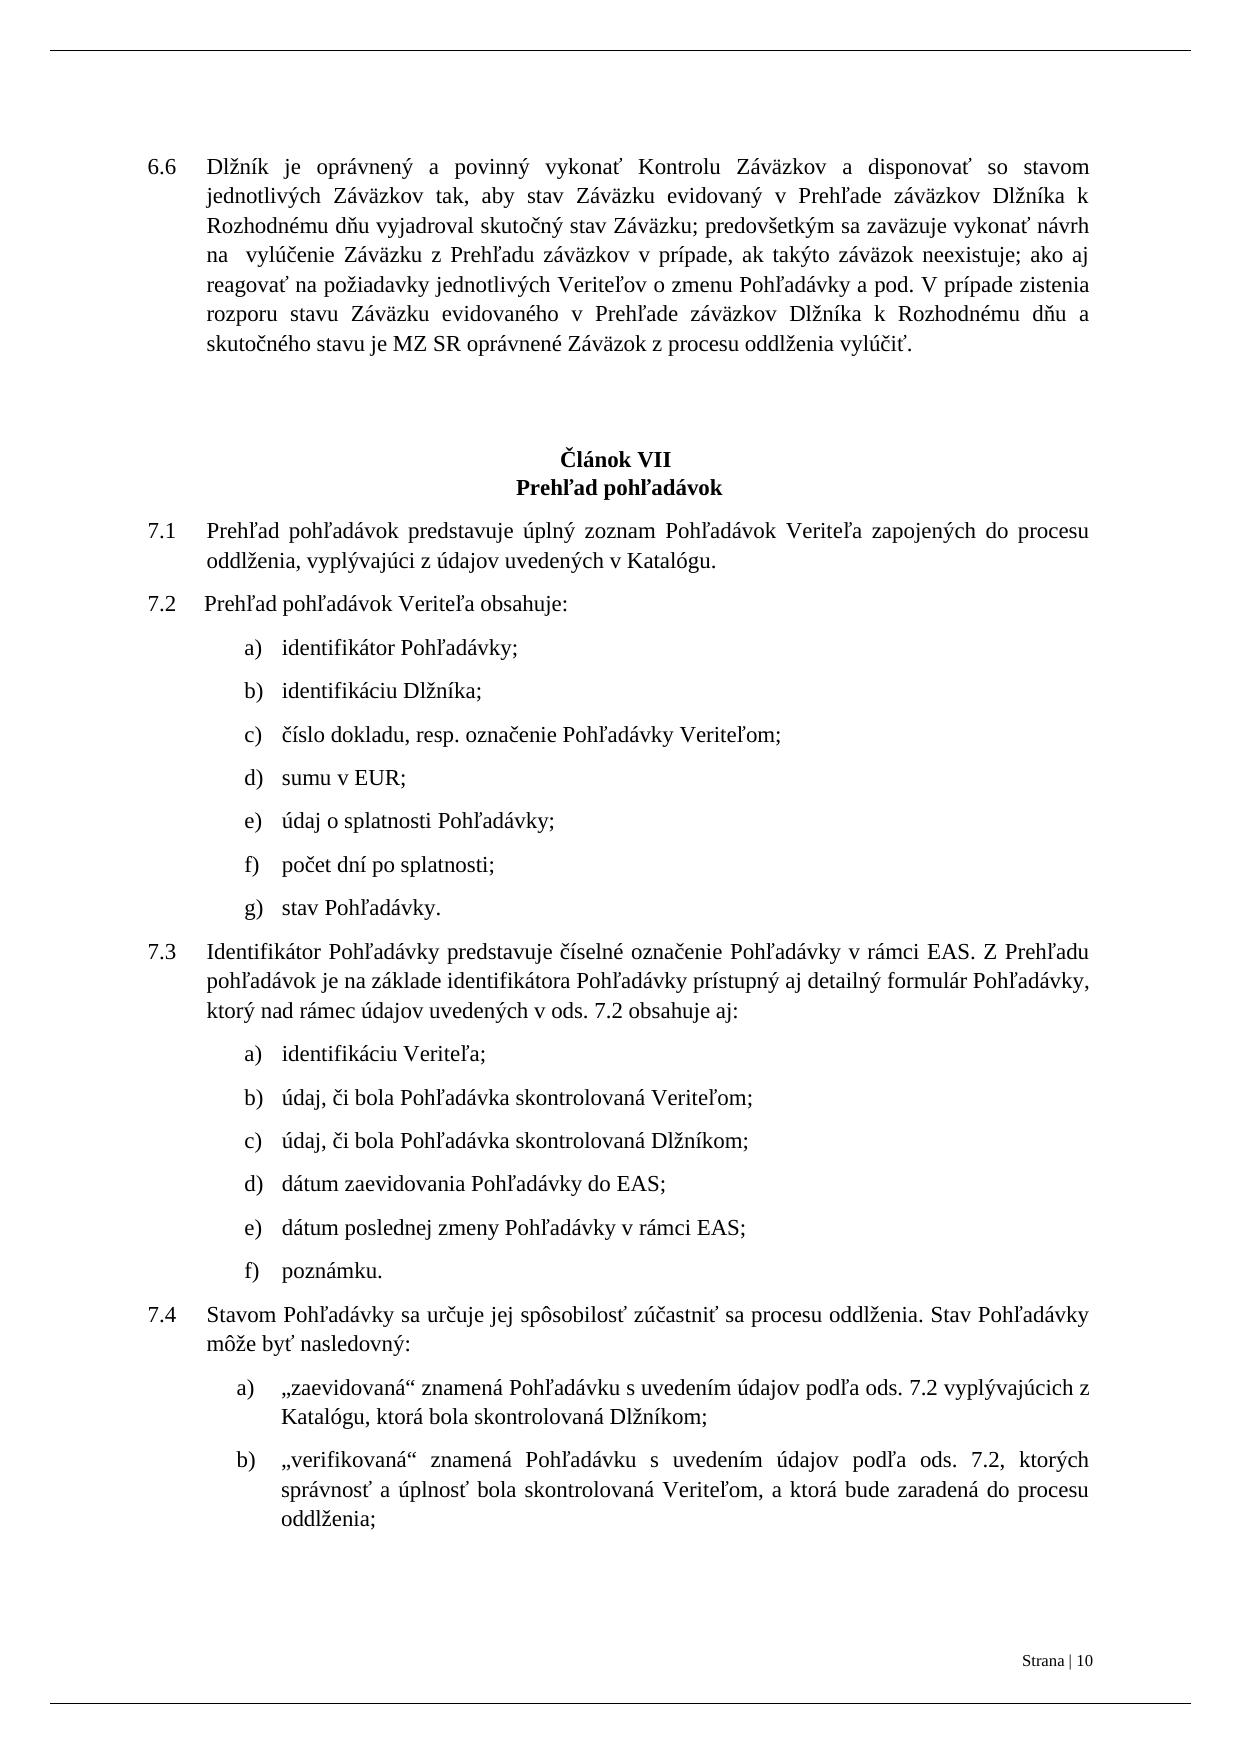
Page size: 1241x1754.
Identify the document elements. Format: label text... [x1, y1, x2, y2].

list identifikátor Pohľadávky; [244, 634, 1090, 660]
text 7.3 Identifikátor Pohľadávky predstavuje číselné označenie Pohľadávky v rámci EAS. Z Prehľadu pohľadávok je na základe identifikátora Pohľadávky prístupný aj detailný formulár Pohľadávky, ktorý nad rámec údajov uvedených v ods. 7.2 obsahuje aj: [147, 938, 1090, 1023]
text 7.4 Stavom Pohľadávky sa určuje jej spôsobilosť zúčastniť sa procesu oddlženia. Stav Pohľadávky môže byť nasledovný: [147, 1301, 1090, 1357]
text 6.6 Dlžník je oprávnený a povinný vykonať Kontrolu Záväzkov a disponovať so stavom jednotlivých Záväzkov tak, aby stav Záväzku evidovaný v Prehľade záväzkov Dlžníka k Rozhodnému dňu vyjadroval skutočný stav Záväzku; predovšetkým sa zaväzuje vykonať návrh na vylúčenie Záväzku z Prehľadu záväzkov v prípade, ak takýto záväzok neexistuje; ako aj reagovať na požiadavky jednotlivých Veriteľov o zmenu Pohľadávky a pod. V prípade zistenia rozporu stavu Záväzku evidovaného v Prehľade záväzkov Dlžníka k Rozhodnému dňu a skutočného stavu je MZ SR oprávnené Záväzok z procesu oddlženia vylúčiť. [147, 153, 1090, 356]
list číslo dokladu, resp. označenie Pohľadávky Veriteľom; [244, 721, 1090, 747]
subtitle Článok VII Prehľad pohľadávok [160, 446, 1077, 501]
list identifikáciu Veriteľa; [244, 1040, 1090, 1067]
list dátum poslednej zmeny Pohľadávky v rámci EAS; [244, 1214, 1090, 1240]
list stav Pohľadávky. [244, 894, 1090, 921]
text 7.1 Prehľad pohľadávok predstavuje úplný zoznam Pohľadávok Veriteľa zapojených do procesu oddlženia, vyplývajúci z údajov uvedených v Katalógu. [147, 518, 1090, 573]
list údaj o splatnosti Pohľadávky; [244, 808, 1090, 834]
text 7.2 Prehľad pohľadávok Veriteľa obsahuje: [147, 591, 1093, 617]
list identifikáciu Dlžníka; [244, 677, 1090, 704]
list počet dní po splatnosti; [244, 851, 1090, 877]
list „zaevidovaná“ znamená Pohľadávku s uvedením údajov podľa ods. 7.2 vyplývajúcich z Katalógu, ktorá bola skontrolovaná Dlžníkom; [236, 1374, 1090, 1429]
list údaj, či bola Pohľadávka skontrolovaná Dlžníkom; [244, 1127, 1090, 1153]
list údaj, či bola Pohľadávka skontrolovaná Veriteľom; [244, 1084, 1090, 1110]
list sumu v EUR; [244, 764, 1090, 791]
list dátum zaevidovania Pohľadávky do EAS; [244, 1171, 1090, 1197]
list poznámku. [244, 1257, 1090, 1284]
list „verifikovaná“ znamená Pohľadávku s uvedením údajov podľa ods. 7.2, ktorých správnosť a úplnosť bola skontrolovaná Veriteľom, a ktorá bude zaradená do procesu oddlženia; [236, 1447, 1090, 1532]
